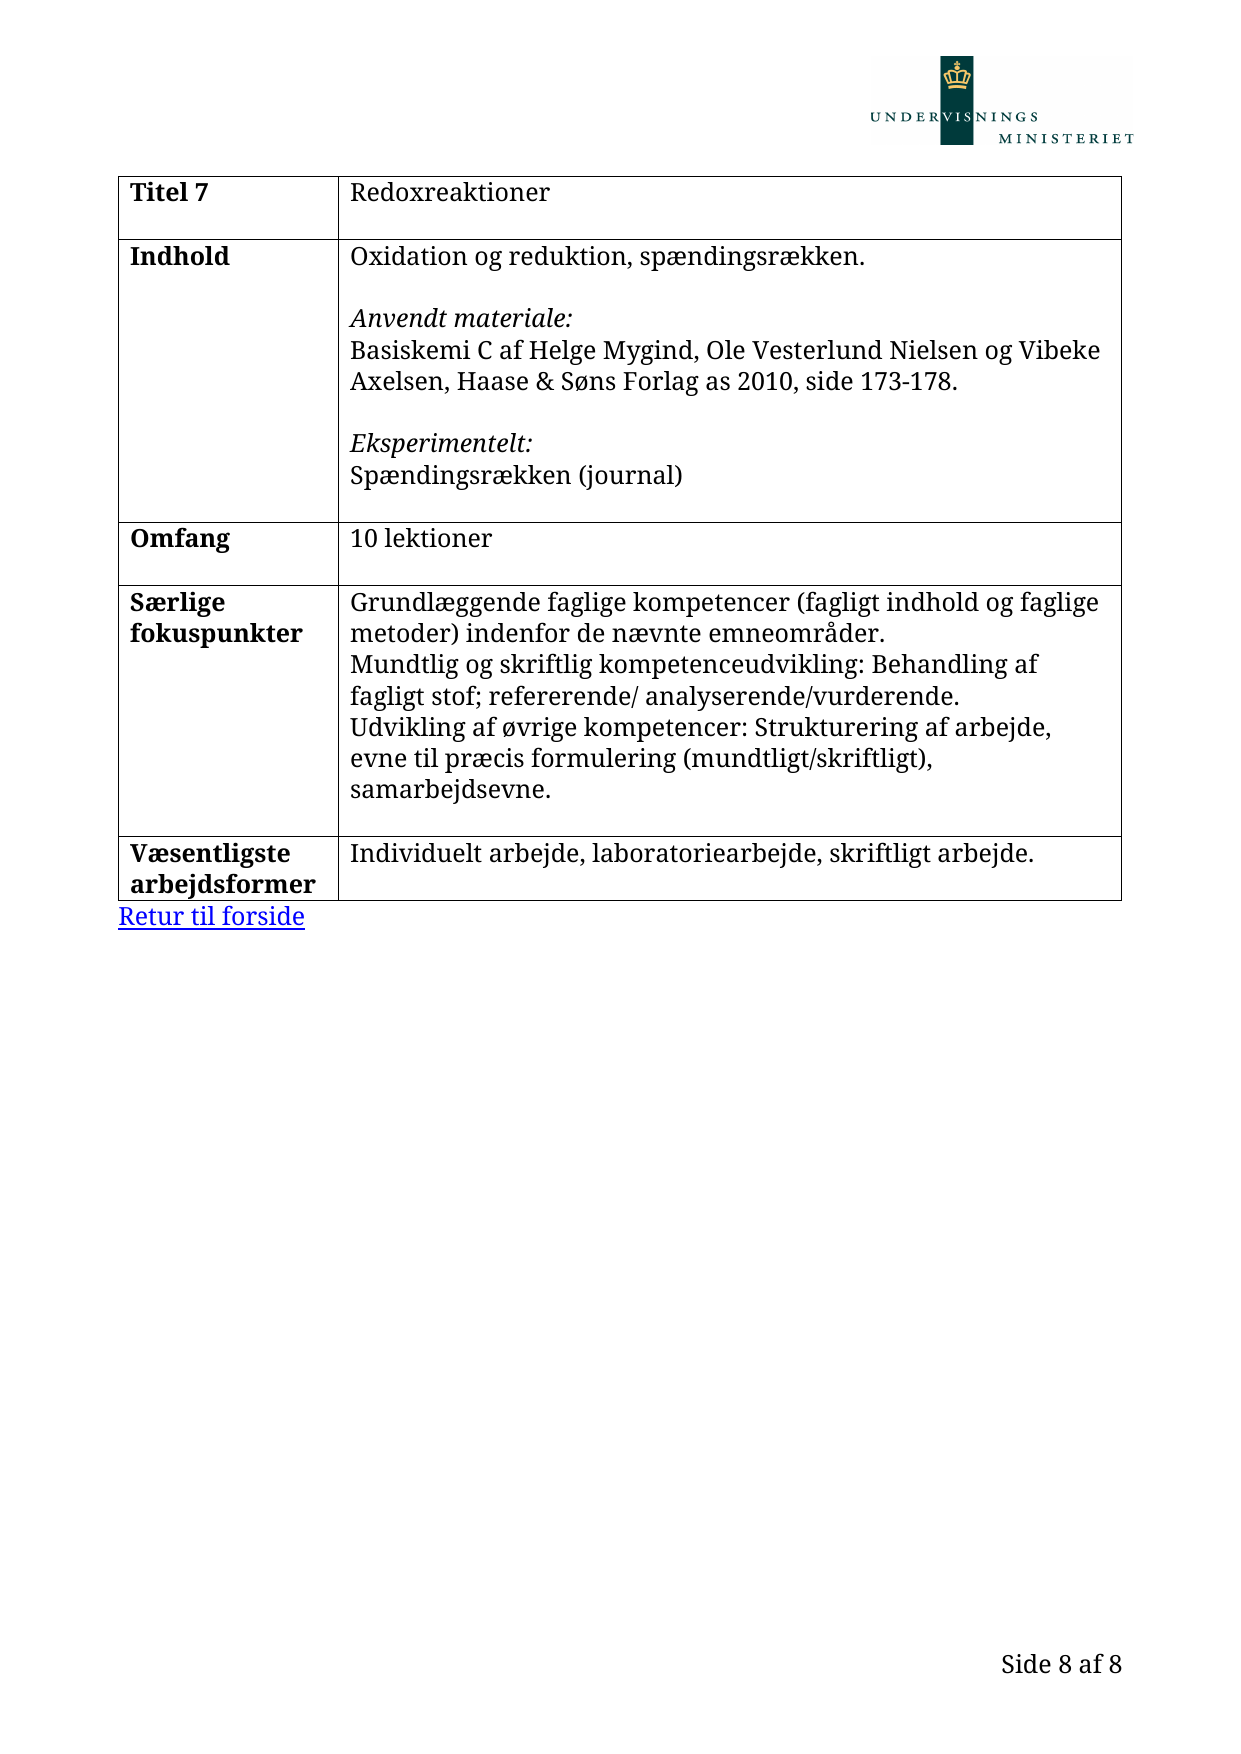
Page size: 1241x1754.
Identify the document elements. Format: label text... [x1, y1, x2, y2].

table_cell Væsentligste arbejdsformer [119, 837, 338, 900]
table_cell Særlige fokuspunkter [119, 586, 338, 836]
table_cell Individuelt arbejde, laboratoriearbejde, skriftligt arbejde. [339, 837, 1121, 900]
table_cell Indhold [119, 240, 338, 522]
table_cell Grundlæggende faglige kompetencer (fagligt indhold og faglige metoder) indenfor de nævnte emneområder. Mundtlig og skriftlig kompetenceudvikling: Behandling af fagligt stof; refererende/ analyserende/vurderende. Udvikling af øvrige kompetencer: Strukturering af arbejde, evne til præcis formulering (mundtligt/skriftligt), samarbejdsevne. [339, 586, 1121, 836]
text Retur til forside [118, 901, 1122, 932]
table_cell Omfang [119, 523, 338, 585]
table_header Redoxreaktioner [339, 177, 1121, 239]
table_cell 10 lektioner [339, 523, 1121, 585]
table_cell Oxidation og reduktion, spændingsrækken. Anvendt materiale: Basiskemi C af Helge Mygind, Ole Vesterlund Nielsen og Vibeke Axelsen, Haase & Søns Forlag as 2010, side 173-178. Eksperimentelt: Spændingsrækken (journal) [339, 240, 1121, 522]
picture [871, 56, 1134, 145]
table_header Titel 7 [119, 177, 338, 239]
